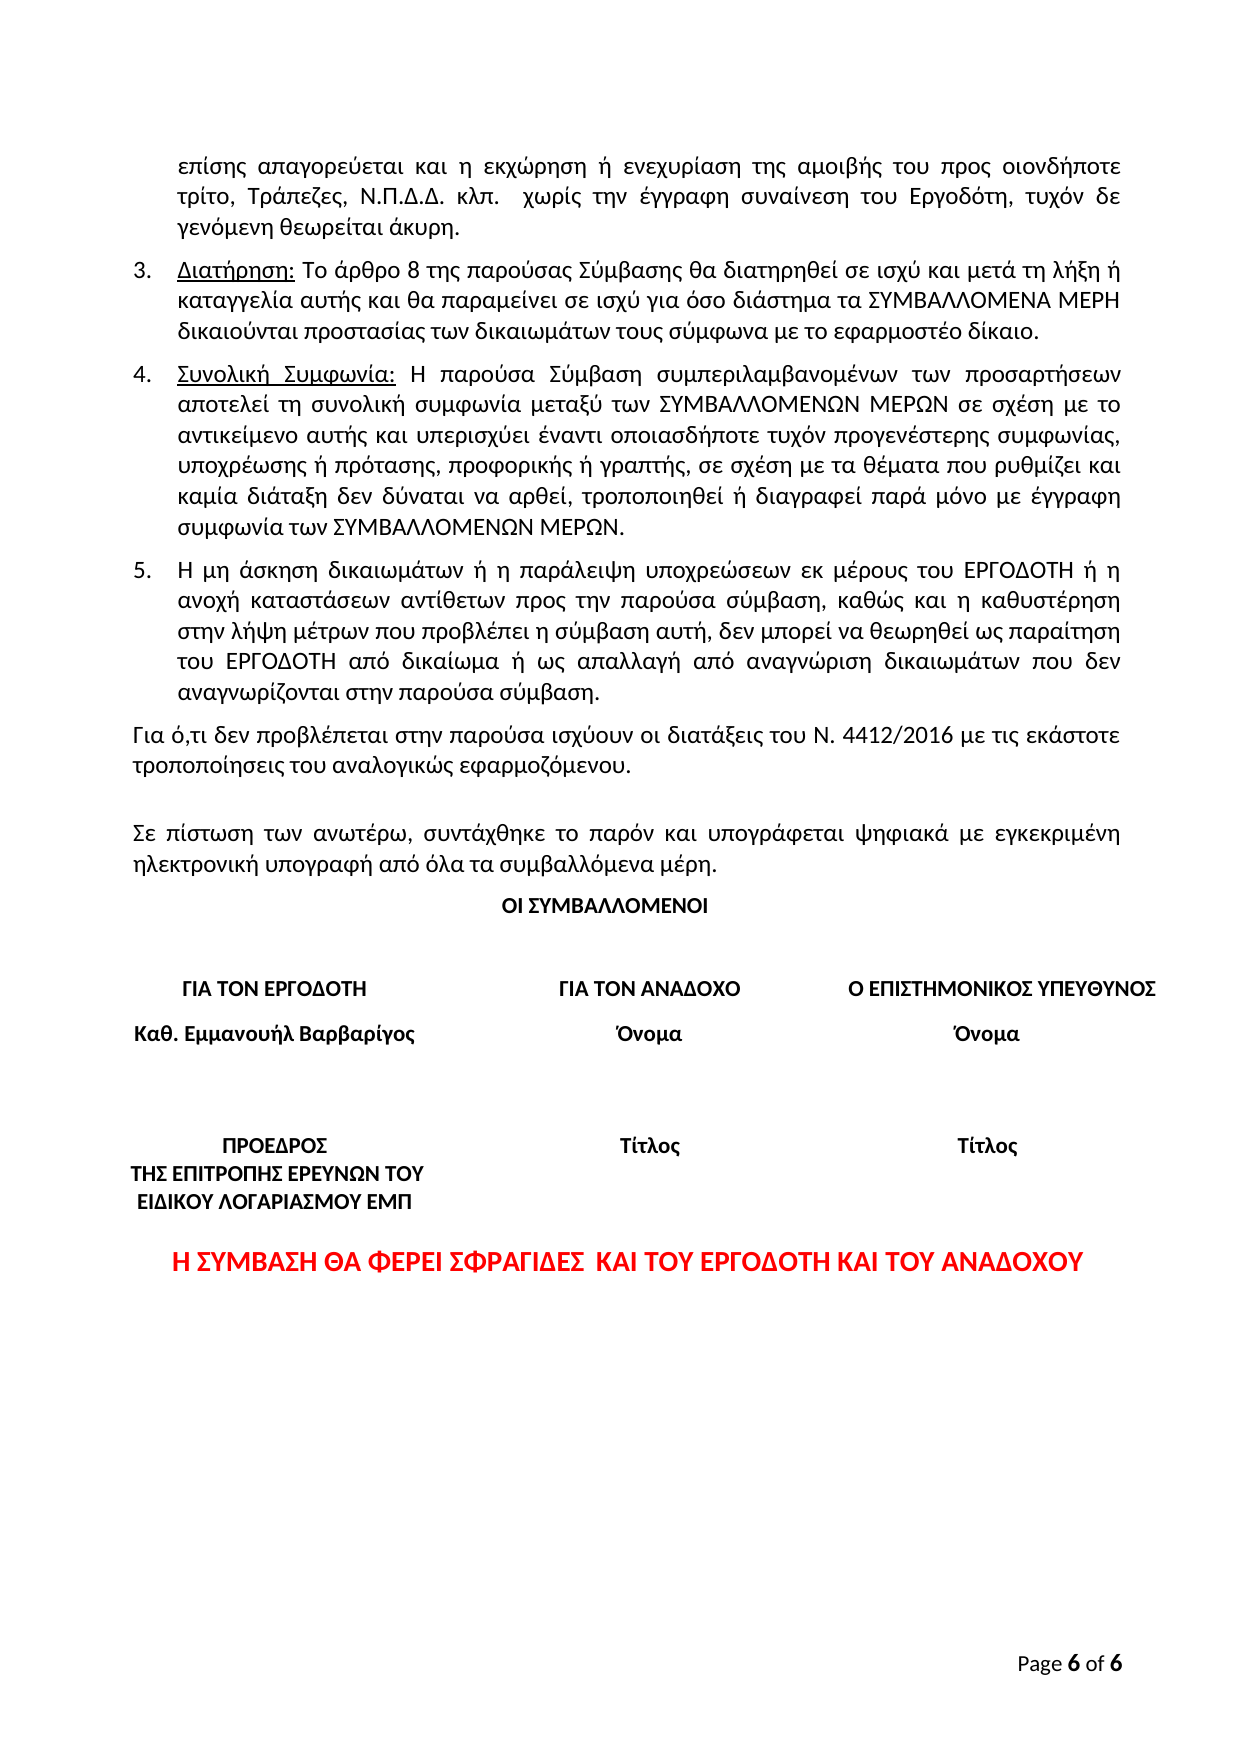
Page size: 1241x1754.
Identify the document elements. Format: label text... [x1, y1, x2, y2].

list Συνολική Συμφωνία: Η παρούσα Σύμβαση συμπεριλαμβανομένων των προσαρτήσεων αποτελεί τη συνολική συμφωνία μεταξύ των ΣΥΜΒΑΛΛΟΜΕΝΩΝ ΜΕΡΩΝ σε σχέση με το αντικείμενο αυτής και υπερισχύει έναντι οποιασδήποτε τυχόν προγενέστερης συμφωνίας, υποχρέωσης ή πρότασης, προφορικής ή γραπτής, σε σχέση με τα θέματα που ρυθμίζει και καμία διάταξη δεν δύναται να αρθεί, τροποποιηθεί ή διαγραφεί παρά μόνο με έγγραφη συμφωνία των ΣΥΜΒΑΛΛΟΜΕΝΩΝ ΜΕΡΩΝ. [133, 358, 1122, 541]
text Για ό,τι δεν προβλέπεται στην παρούσα ισχύουν οι διατάξεις του Ν. 4412/2016 με τις εκάστοτε τροποποίησεις του αναλογικώς εφαρμοζόμενου. [133, 719, 1122, 780]
text ΟΙ ΣΥΜΒΑΛΛΟΜΕΝΟΙ [88, 891, 1122, 919]
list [133, 150, 1122, 242]
text Σε πίστωση των ανωτέρω, συντάχθηκε το παρόν και υπογράφεται ψηφιακά με εγκεκριμένη ηλεκτρονική υπογραφή από όλα τα συμβαλλόμενα μέρη. [133, 817, 1122, 878]
list Η μη άσκηση δικαιωμάτων ή η παράλειψη υποχρεώσεων εκ μέρους του ΕΡΓΟΔΟΤΗ ή η ανοχή καταστάσεων αντίθετων προς την παρούσα σύμβαση, καθώς και η καθυστέρηση στην λήψη μέτρων που προβλέπει η σύμβαση αυτή, δεν μπορεί να θεωρηθεί ως παραίτηση του ΕΡΓΟΔΟΤΗ από δικαίωμα ή ως απαλλαγή από αναγνώριση δικαιωμάτων που δεν αναγνωρίζονται στην παρούσα σύμβαση. [133, 554, 1122, 706]
table_header Ο ΕΠΙΣΤΗΜΟΝΙΚΟΣ ΥΠΕΥΘΥΝΟΣ [827, 975, 1177, 1019]
text Η ΣΥΜΒΑΣΗ ΘΑ ΦΕΡΕΙ ΣΦΡΑΓΙΔΕΣ ΚΑΙ ΤΟΥ ΕΡΓΟΔΟΤΗ ΚΑΙ ΤΟΥ ΑΝΑΔΟΧΟΥ [133, 1243, 1122, 1279]
table_header ΓΙΑ ΤΟΝ ΕΡΓΟΔΟΤΗ [78, 975, 472, 1019]
table_cell Όνομα Τίτλος [827, 1019, 1177, 1243]
table_cell Καθ. Εμμανουήλ Βαρβαρίγος ΠΡΟΕΔΡΟΣ ΤΗΣ ΕΠΙΤΡΟΠΗΣ ΕΡΕΥΝΩΝ ΤΟΥ ΕΙΔΙΚΟΥ ΛΟΓΑΡΙΑΣΜΟΥ ΕΜΠ [78, 1019, 472, 1243]
list Διατήρηση: Το άρθρο 8 της παρούσας Σύμβασης θα διατηρηθεί σε ισχύ και μετά τη λήξη ή καταγγελία αυτής και θα παραμείνει σε ισχύ για όσο διάστημα τα ΣΥΜΒΑΛΛΟΜΕΝΑ ΜΕΡΗ δικαιούνται προστασίας των δικαιωμάτων τους σύμφωνα με το εφαρμοστέο δίκαιο. [133, 254, 1122, 346]
table_header ΓΙΑ ΤΟΝ ΑΝΑΔΟΧΟ [473, 975, 827, 1019]
table_cell Όνομα Τίτλος [473, 1019, 827, 1243]
